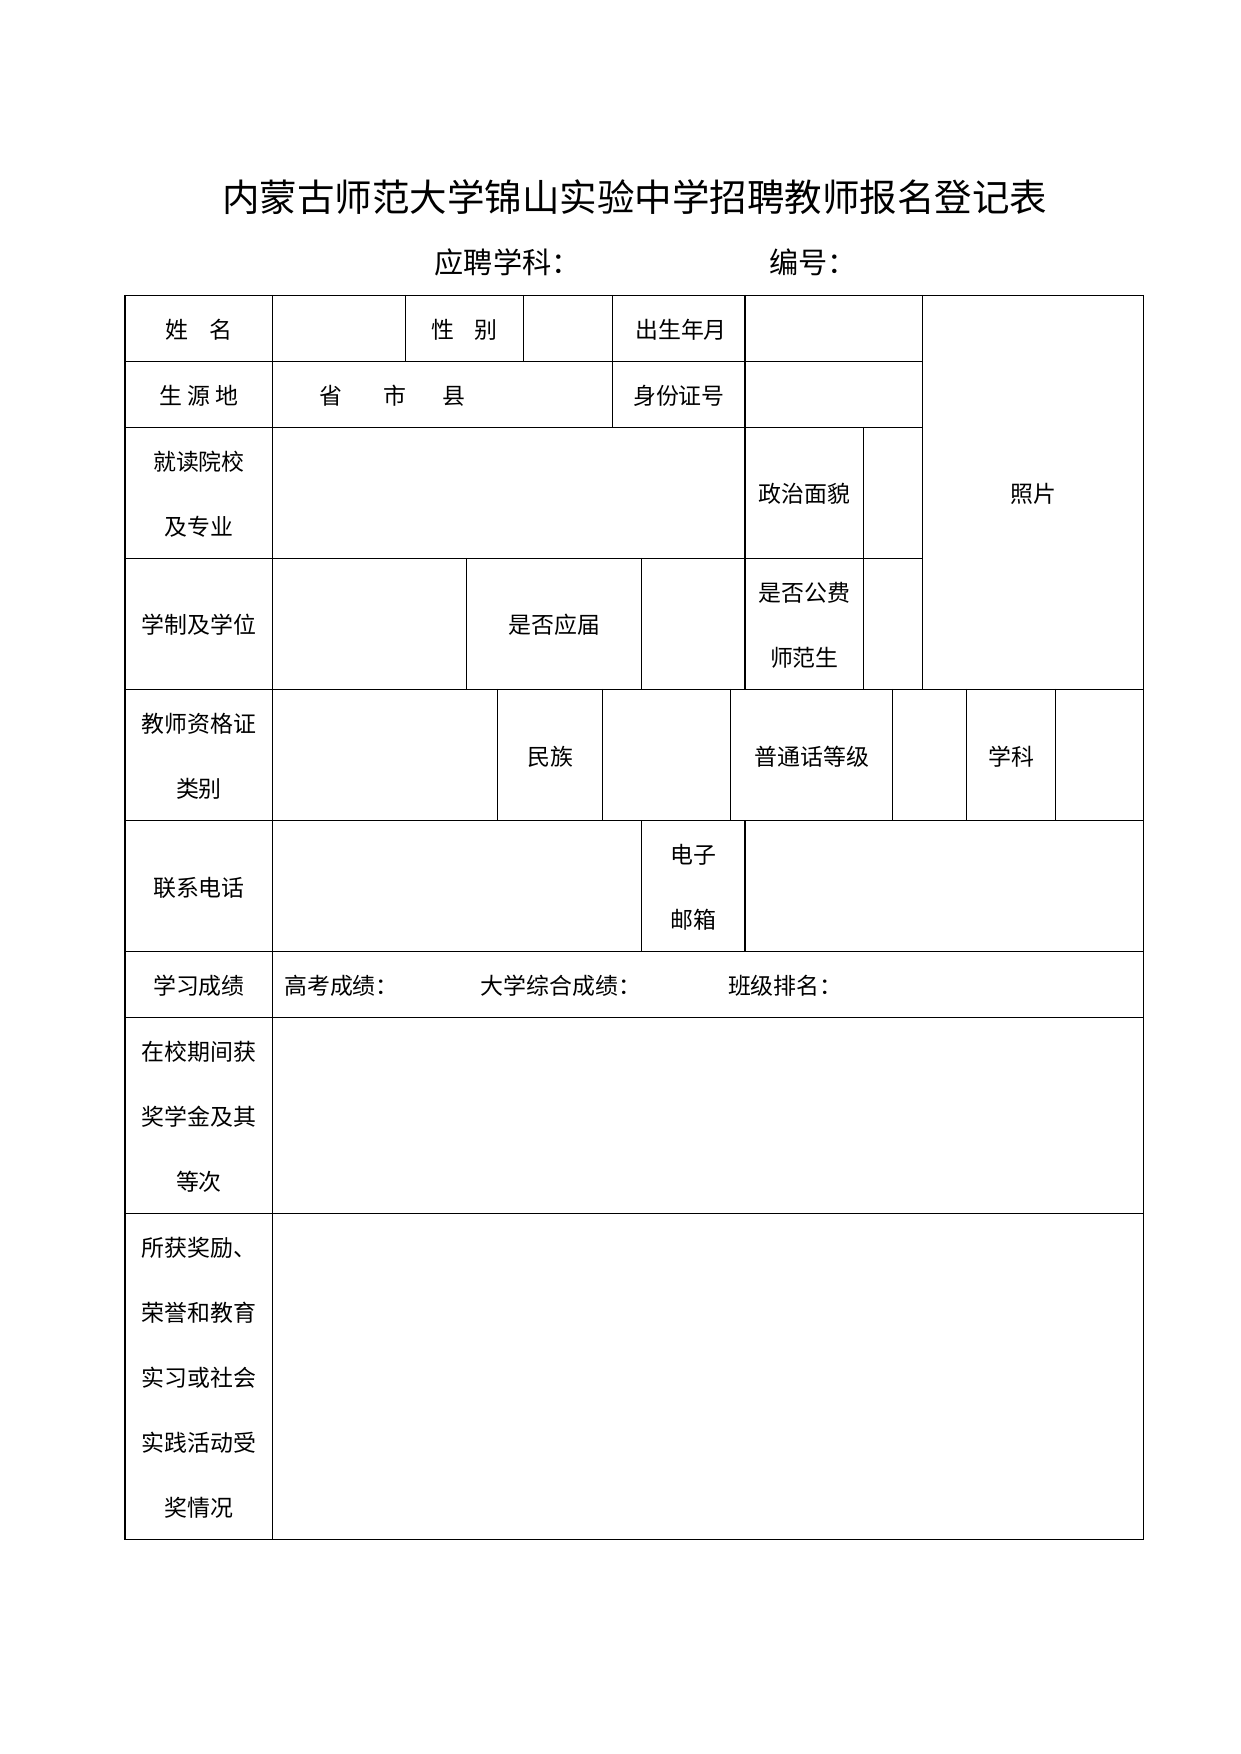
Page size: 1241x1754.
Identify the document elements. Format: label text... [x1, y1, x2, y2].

table_cell 照片 [923, 296, 1143, 689]
table_cell [273, 690, 497, 820]
table_cell [642, 559, 744, 689]
table_cell [1056, 690, 1143, 820]
table_cell 学习成绩 [126, 952, 272, 1017]
table_cell 学科 [967, 690, 1055, 820]
table_cell 是否公费师范生 [746, 559, 863, 689]
table_cell [746, 821, 1143, 951]
table_cell 省 市 县 [273, 362, 612, 427]
table_cell [273, 296, 405, 361]
table_cell [603, 690, 730, 820]
table_cell [746, 362, 922, 427]
table_cell [273, 428, 744, 558]
table_cell 高考成绩： 大学综合成绩： 班级排名： [273, 952, 1143, 1017]
table_cell 就读院校 及专业 [126, 428, 272, 558]
table_cell 应聘学科： 编号： [125, 228, 1144, 295]
table_header 内蒙古师范大学锦山实验中学招聘教师报名登记表 [125, 162, 1144, 228]
table_cell [273, 559, 466, 689]
table_cell [864, 559, 922, 689]
table_cell [273, 821, 641, 951]
table_cell 教师资格证 类别 [126, 690, 272, 820]
table_cell 所获奖励、荣誉和教育实习或社会实践活动受奖情况 [126, 1214, 272, 1539]
table_cell 联系电话 [126, 821, 272, 951]
table_cell [893, 690, 966, 820]
table_cell 普通话等级 [731, 690, 892, 820]
table_cell 姓 名 [126, 296, 272, 361]
table_cell 学制及学位 [126, 559, 272, 689]
table_cell 生 源 地 [126, 362, 272, 427]
table_cell [524, 296, 612, 361]
table_cell 在校期间获奖学金及其等次 [126, 1018, 272, 1213]
table_cell [273, 1018, 1143, 1213]
table_cell 政治面貌 [746, 428, 863, 558]
table_cell [864, 428, 922, 558]
table_cell 出生年月 [613, 296, 744, 361]
table_cell 性 别 [406, 296, 523, 361]
table_cell 电子 邮箱 [642, 821, 744, 951]
table_cell 身份证号 [613, 362, 744, 427]
table_cell 民族 [498, 690, 602, 820]
table_cell 是否应届 [467, 559, 641, 689]
table_cell [746, 296, 922, 361]
table_cell [273, 1214, 1143, 1539]
